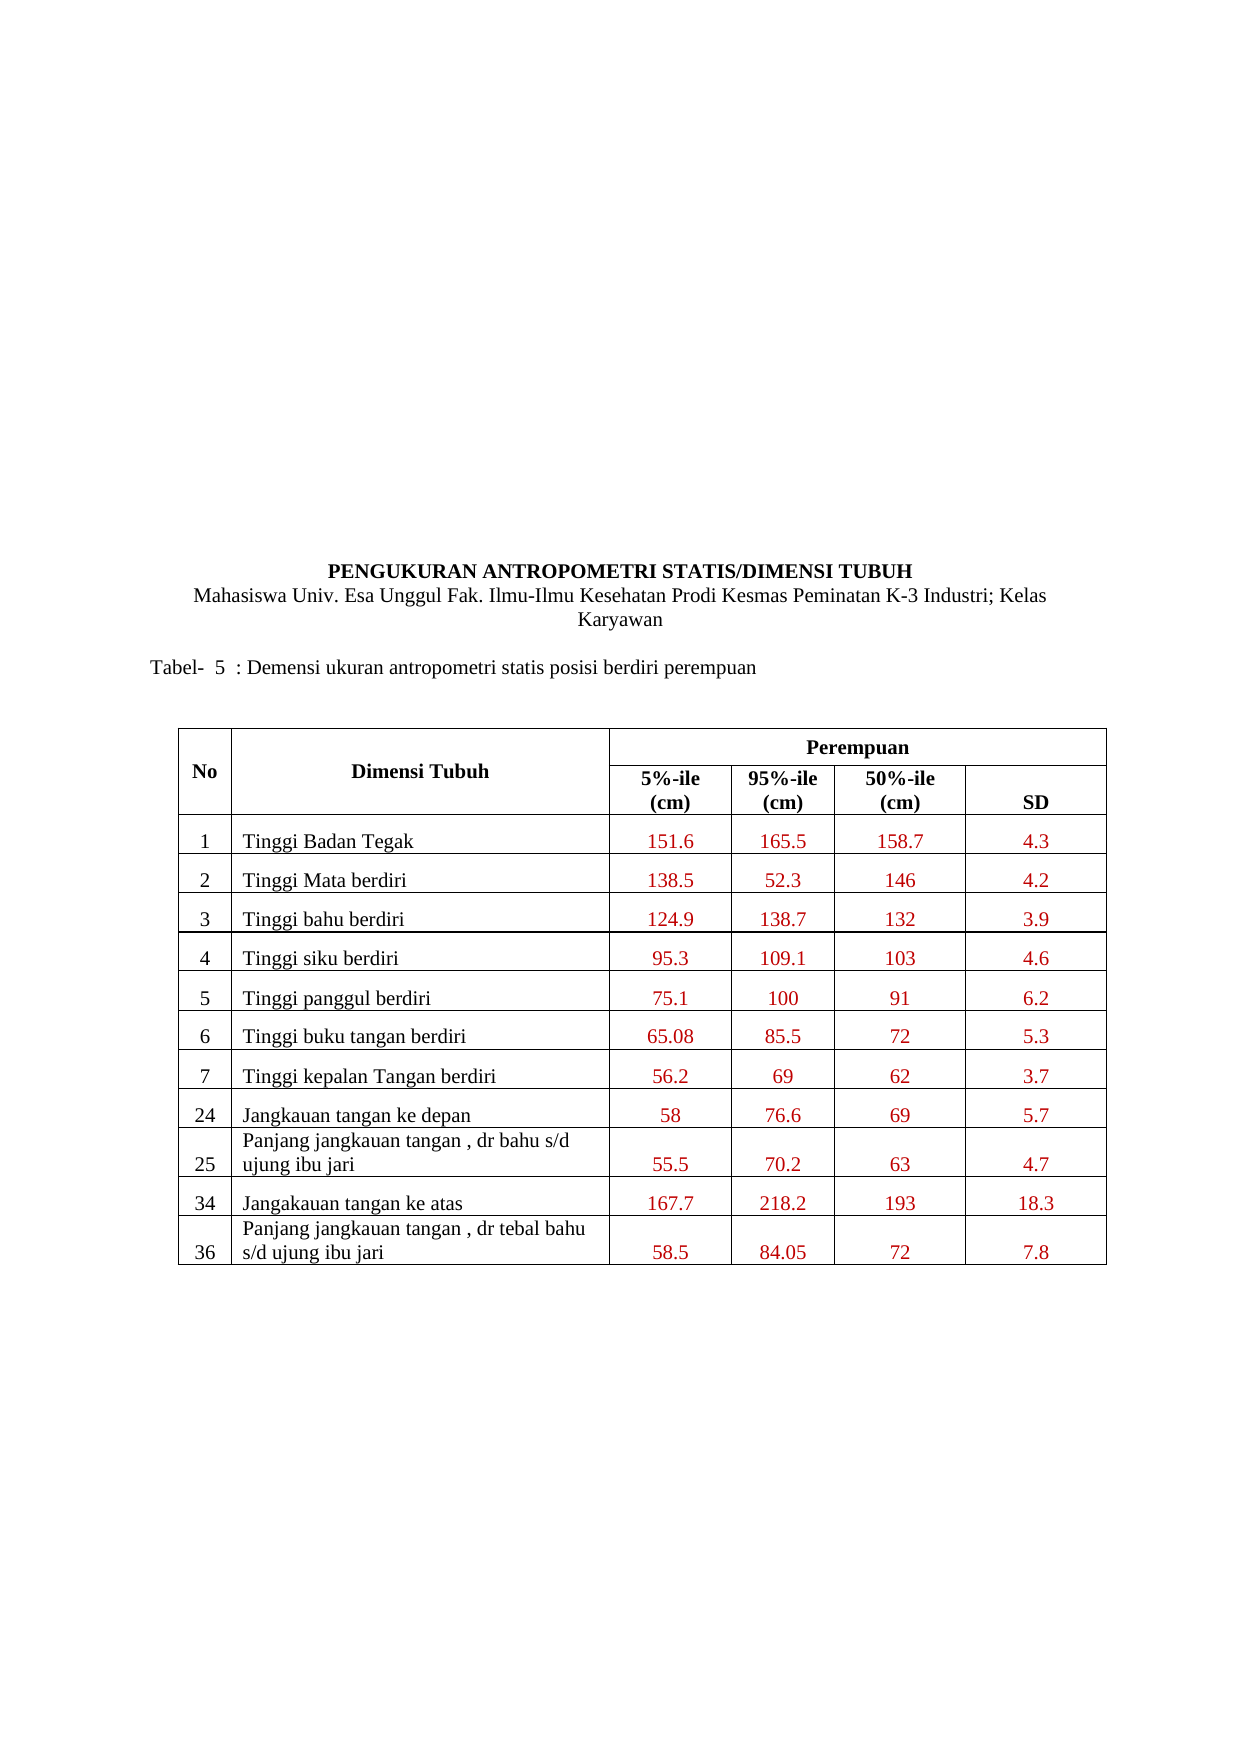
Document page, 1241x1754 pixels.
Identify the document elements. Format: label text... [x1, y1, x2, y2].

subtitle PENGUKURAN ANTROPOMETRI STATIS/DIMENSI TUBUH [150, 559, 1090, 583]
table_cell 167.7 [610, 1177, 731, 1215]
table_cell 3.9 [966, 893, 1106, 931]
table_cell Tinggi bahu berdiri [232, 893, 609, 931]
table_cell 72 [835, 1011, 965, 1048]
table_cell 5 [179, 971, 231, 1009]
table_cell 58 [610, 1089, 731, 1127]
table_cell 146 [835, 854, 965, 892]
table_cell Tinggi panggul berdiri [232, 971, 609, 1009]
table_cell 75.1 [610, 971, 731, 1009]
table_cell 69 [835, 1089, 965, 1127]
table_cell 6 [179, 1011, 231, 1048]
table_cell 56.2 [610, 1050, 731, 1088]
table_cell 36 [179, 1216, 231, 1264]
table_cell 103 [835, 933, 965, 970]
table_cell 84.05 [732, 1216, 834, 1264]
table_cell 72 [835, 1216, 965, 1264]
table_cell 3.7 [966, 1050, 1106, 1088]
table_cell 3 [179, 893, 231, 931]
table_cell 34 [179, 1177, 231, 1215]
table_cell 5.7 [966, 1089, 1106, 1127]
table_cell 55.5 [610, 1128, 731, 1176]
table_cell 58.5 [610, 1216, 731, 1264]
text Tabel- 5 : Demensi ukuran antropometri statis posisi berdiri perempuan [150, 655, 1090, 679]
table_cell 7 [179, 1050, 231, 1088]
table_cell Jangkauan tangan ke depan [232, 1089, 609, 1127]
table_cell 4 [179, 933, 231, 970]
table_cell 62 [835, 1050, 965, 1088]
table_cell 70.2 [732, 1128, 834, 1176]
table_cell 5.3 [966, 1011, 1106, 1048]
table_cell 1 [179, 815, 231, 853]
table_cell 165.5 [732, 815, 834, 853]
table_cell Tinggi buku tangan berdiri [232, 1011, 609, 1048]
table_cell 69 [732, 1050, 834, 1088]
table_header Dimensi Tubuh [232, 729, 609, 814]
table_cell Tinggi kepalan Tangan berdiri [232, 1050, 609, 1088]
table_cell 132 [835, 893, 965, 931]
table_cell 6.2 [966, 971, 1106, 1009]
table_cell SD [966, 766, 1106, 814]
table_cell Panjang jangkauan tangan , dr tebal bahu s/d ujung ibu jari [232, 1216, 609, 1264]
table_cell Panjang jangkauan tangan , dr bahu s/d ujung ibu jari [232, 1128, 609, 1176]
table_cell 95.3 [610, 933, 731, 970]
table_cell 124.9 [610, 893, 731, 931]
table_header Perempuan [610, 729, 1106, 765]
table_cell 52.3 [732, 854, 834, 892]
text Mahasiswa Univ. Esa Unggul Fak. Ilmu-Ilmu Kesehatan Prodi Kesmas Peminatan K-3 Industri; Kelas Karyawan [150, 583, 1090, 631]
table_cell 24 [179, 1089, 231, 1127]
table_cell 5%-ile (cm) [610, 766, 731, 814]
table_cell Jangakauan tangan ke atas [232, 1177, 609, 1215]
table_cell 138.5 [610, 854, 731, 892]
table_cell 109.1 [732, 933, 834, 970]
table_cell 7.8 [966, 1216, 1106, 1264]
table_cell 218.2 [732, 1177, 834, 1215]
table_cell 4.6 [966, 933, 1106, 970]
table_cell 50%-ile (cm) [835, 766, 965, 814]
table_cell 4.3 [966, 815, 1106, 853]
table_cell 63 [835, 1128, 965, 1176]
table_cell 91 [835, 971, 965, 1009]
table_cell 95%-ile (cm) [732, 766, 834, 814]
table_header No [179, 729, 231, 814]
table_cell 193 [835, 1177, 965, 1215]
table_cell 138.7 [732, 893, 834, 931]
table_cell 4.2 [966, 854, 1106, 892]
table_cell Tinggi siku berdiri [232, 933, 609, 970]
table_cell 18.3 [966, 1177, 1106, 1215]
table_cell Tinggi Badan Tegak [232, 815, 609, 853]
table_cell 25 [179, 1128, 231, 1176]
table_cell 2 [179, 854, 231, 892]
table_cell 65.08 [610, 1011, 731, 1048]
table_cell 76.6 [732, 1089, 834, 1127]
table_cell 85.5 [732, 1011, 834, 1048]
table_cell 158.7 [835, 815, 965, 853]
table_cell 100 [732, 971, 834, 1009]
table_cell 4.7 [966, 1128, 1106, 1176]
table_cell 151.6 [610, 815, 731, 853]
table_cell Tinggi Mata berdiri [232, 854, 609, 892]
